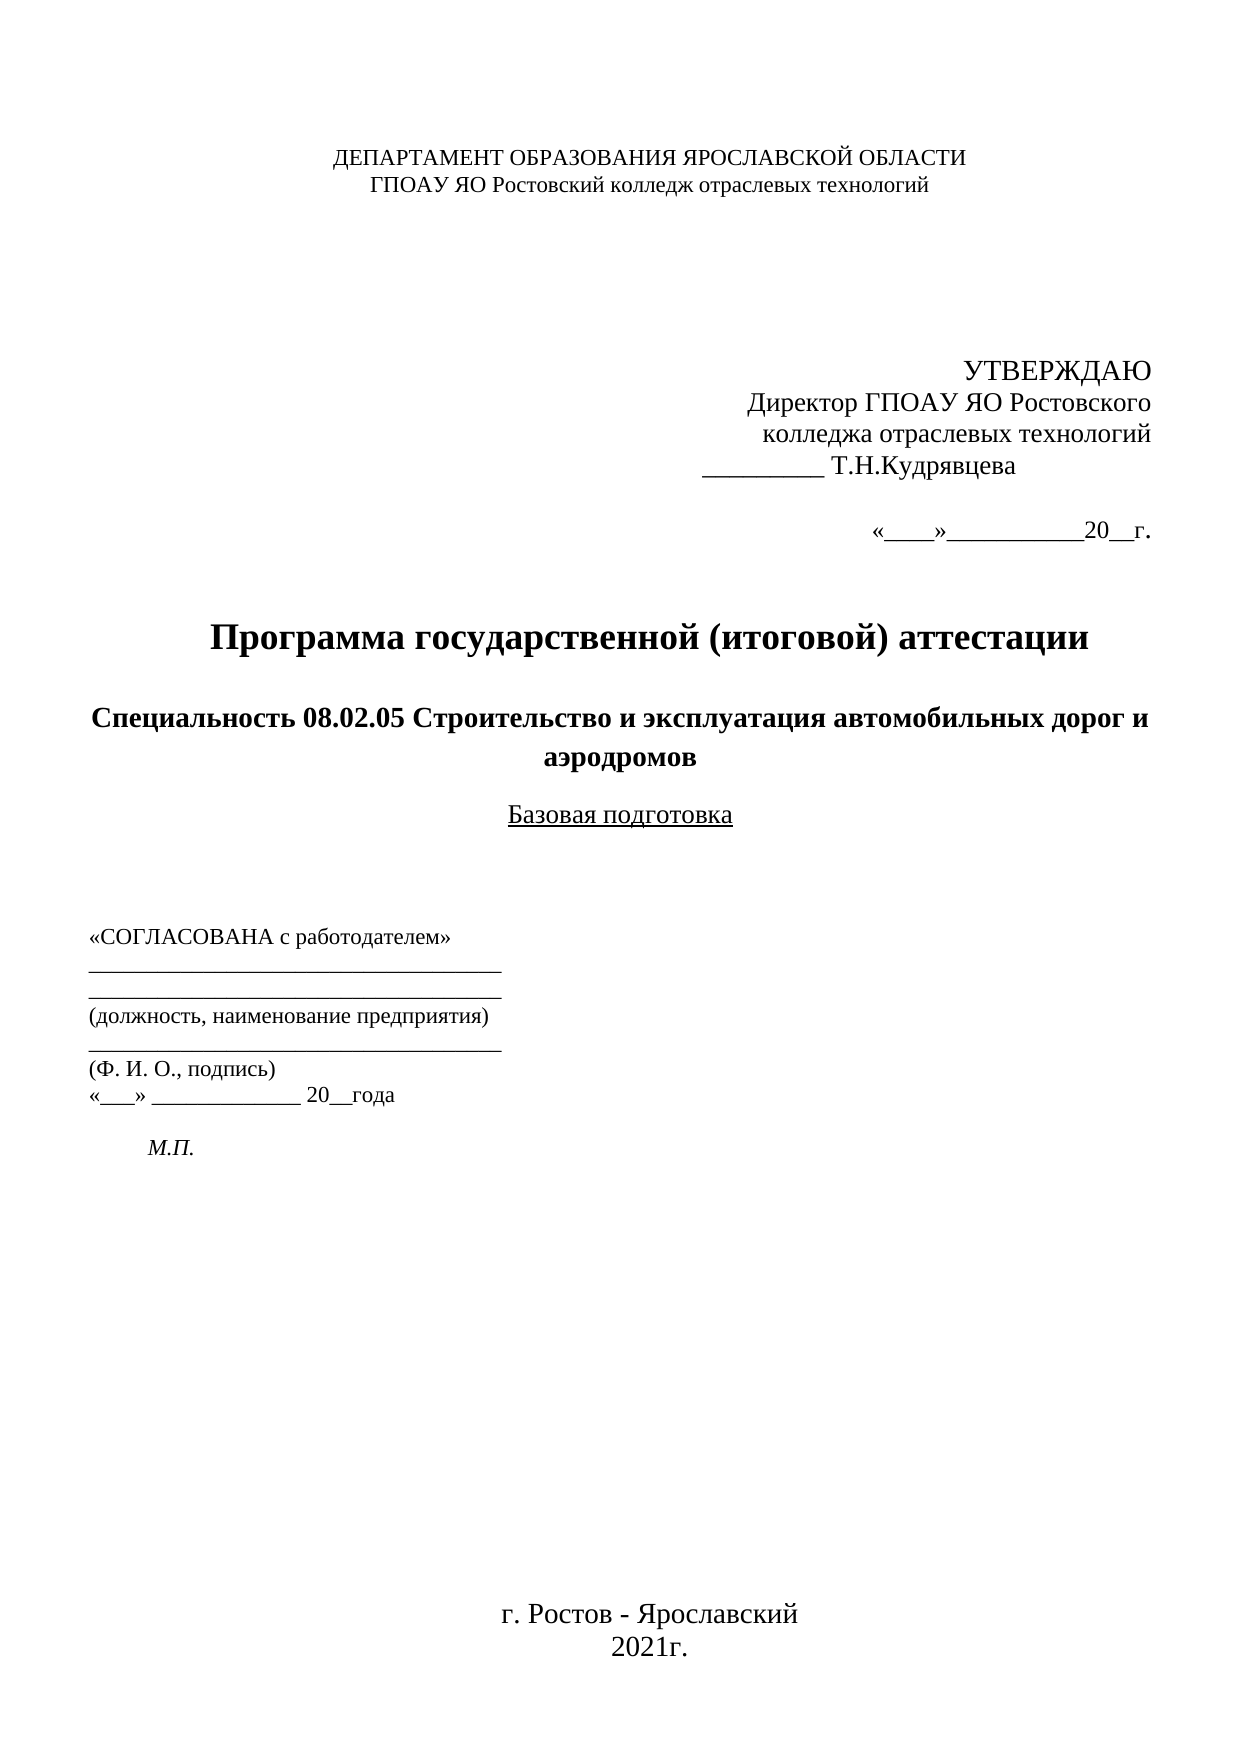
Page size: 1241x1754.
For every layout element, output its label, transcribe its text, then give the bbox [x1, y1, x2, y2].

text (должность, наименование предприятия) [89, 1002, 1152, 1028]
text Базовая подготовка [89, 798, 1152, 829]
text ____________________________________ [89, 1028, 1152, 1054]
subtitle ДЕПАРТАМЕНТ ОБРАЗОВАНИЯ ЯРОСЛАВСКОЙ ОБЛАСТИ [89, 144, 1152, 171]
text Специальность 08.02.05 Строительство и эксплуатация автомобильных дорог и аэродромов [89, 700, 1152, 772]
text УТВЕРЖДАЮ [89, 353, 1152, 386]
text г. Ростов - Ярославский [89, 1596, 1152, 1629]
text ____________________________________ [89, 949, 1152, 976]
text ____________________________________ [89, 976, 1152, 1002]
text 2021г. [89, 1629, 1152, 1663]
text Программа государственной (итоговой) аттестации [89, 614, 1152, 657]
subtitle ГПОАУ ЯО Ростовский колледж отраслевых технологий [89, 171, 1152, 197]
text _________ Т.Н.Кудрявцева [89, 449, 1152, 511]
text М.П. [89, 1134, 1152, 1160]
text «___» _____________ 20__года [89, 1081, 1152, 1107]
text «СОГЛАСОВАНА с работодателем» [89, 923, 1152, 949]
text (Ф. И. О., подпись) [89, 1054, 1152, 1081]
text Директор ГПОАУ ЯО Ростовского колледжа отраслевых технологий [89, 386, 1152, 449]
text «____»___________20__г. [89, 511, 1152, 544]
